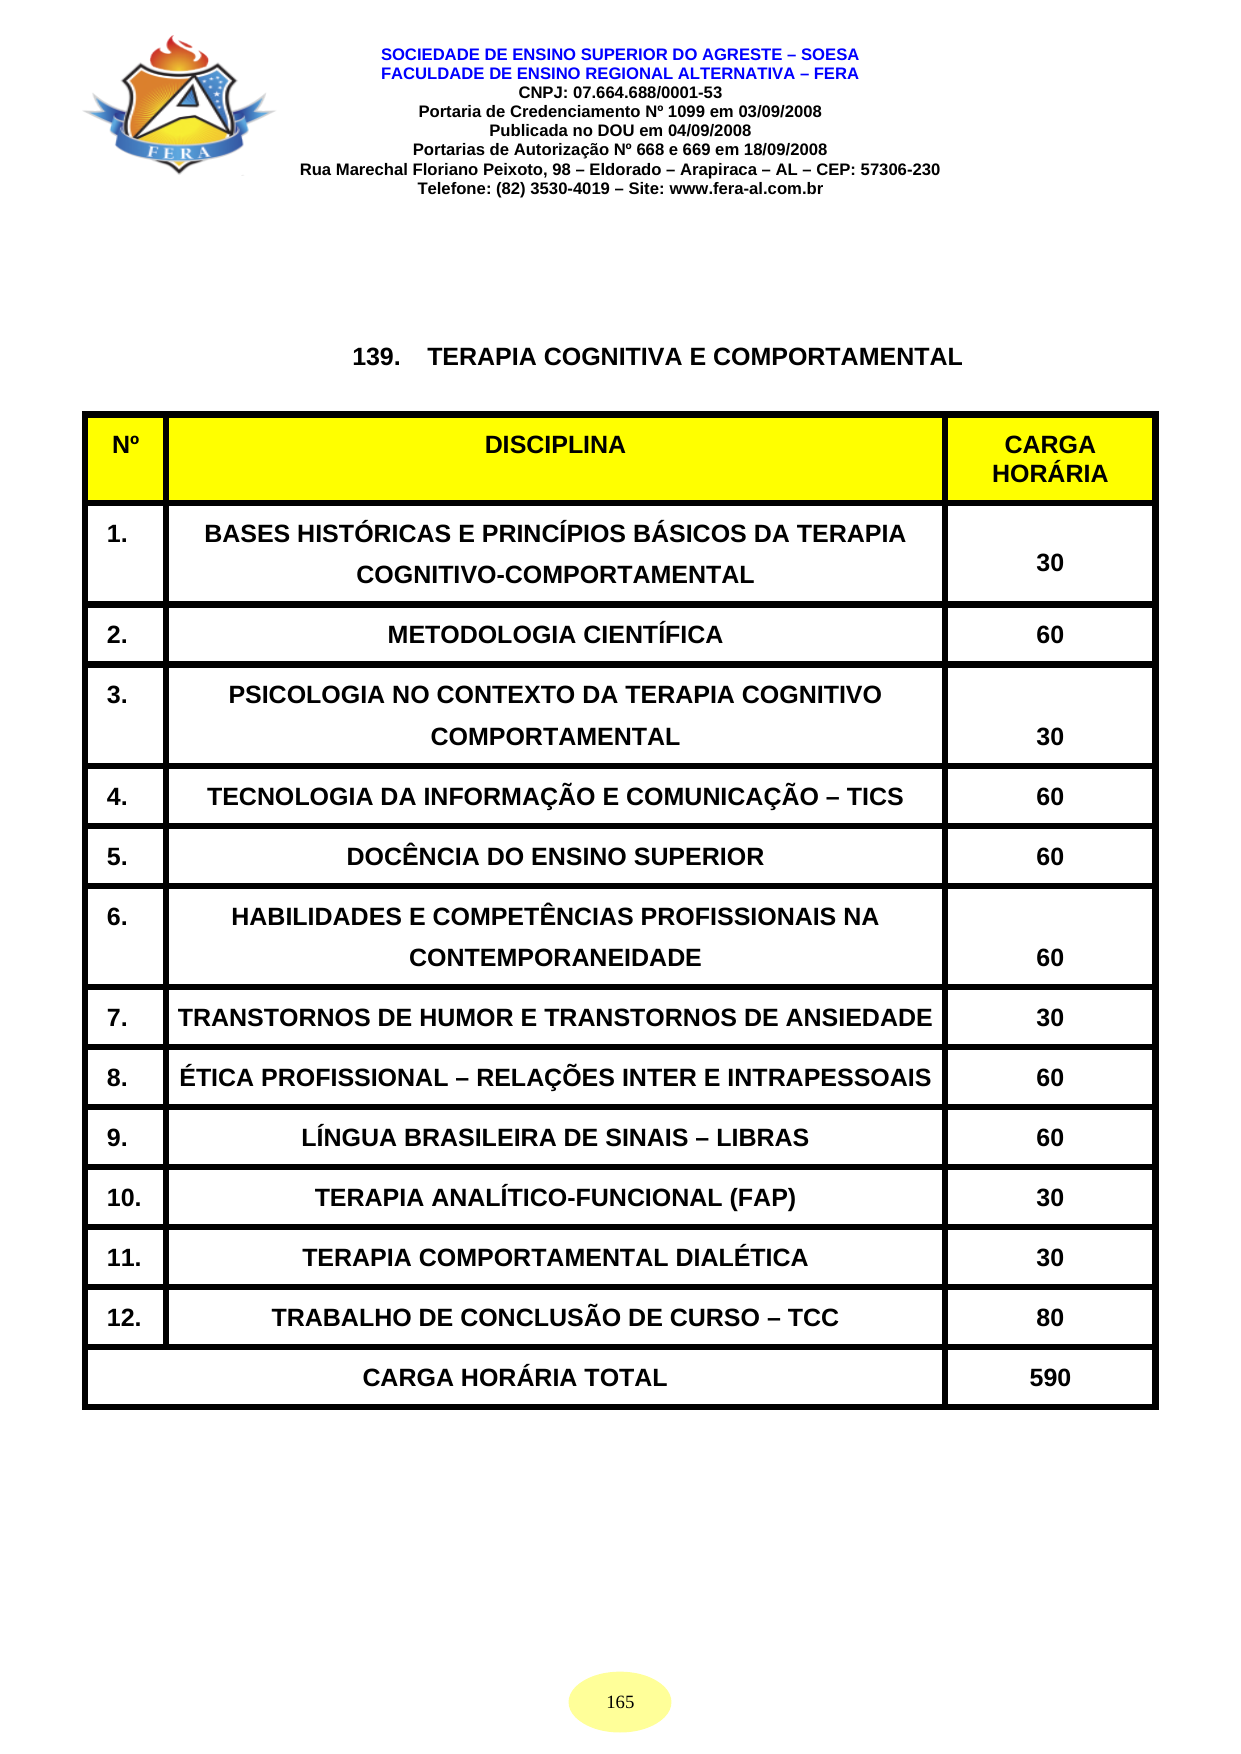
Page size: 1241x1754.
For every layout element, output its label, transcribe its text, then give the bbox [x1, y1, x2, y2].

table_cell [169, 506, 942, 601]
list TERAPIA COGNITIVA E COMPORTAMENTAL [252, 341, 1063, 370]
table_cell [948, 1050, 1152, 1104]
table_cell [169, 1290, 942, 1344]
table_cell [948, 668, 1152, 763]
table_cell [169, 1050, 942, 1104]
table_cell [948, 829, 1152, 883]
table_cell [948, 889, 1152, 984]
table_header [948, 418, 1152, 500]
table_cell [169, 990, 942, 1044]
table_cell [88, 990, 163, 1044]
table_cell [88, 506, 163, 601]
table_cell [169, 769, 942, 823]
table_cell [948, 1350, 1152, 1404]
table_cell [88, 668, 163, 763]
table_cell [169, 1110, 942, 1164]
picture [82, 35, 278, 176]
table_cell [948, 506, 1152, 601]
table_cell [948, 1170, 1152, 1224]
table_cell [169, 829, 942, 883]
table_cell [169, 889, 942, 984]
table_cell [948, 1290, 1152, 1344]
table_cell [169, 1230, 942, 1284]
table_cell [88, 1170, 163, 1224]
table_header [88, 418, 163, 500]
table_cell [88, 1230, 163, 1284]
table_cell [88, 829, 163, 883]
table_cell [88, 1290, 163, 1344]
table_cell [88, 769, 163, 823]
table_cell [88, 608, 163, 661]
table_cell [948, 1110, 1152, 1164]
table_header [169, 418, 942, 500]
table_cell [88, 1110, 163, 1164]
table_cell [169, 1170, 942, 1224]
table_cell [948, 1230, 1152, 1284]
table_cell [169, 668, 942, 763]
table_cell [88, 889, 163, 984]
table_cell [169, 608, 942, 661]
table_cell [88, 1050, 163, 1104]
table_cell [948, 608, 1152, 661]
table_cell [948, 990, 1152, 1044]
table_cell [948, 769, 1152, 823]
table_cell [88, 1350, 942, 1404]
